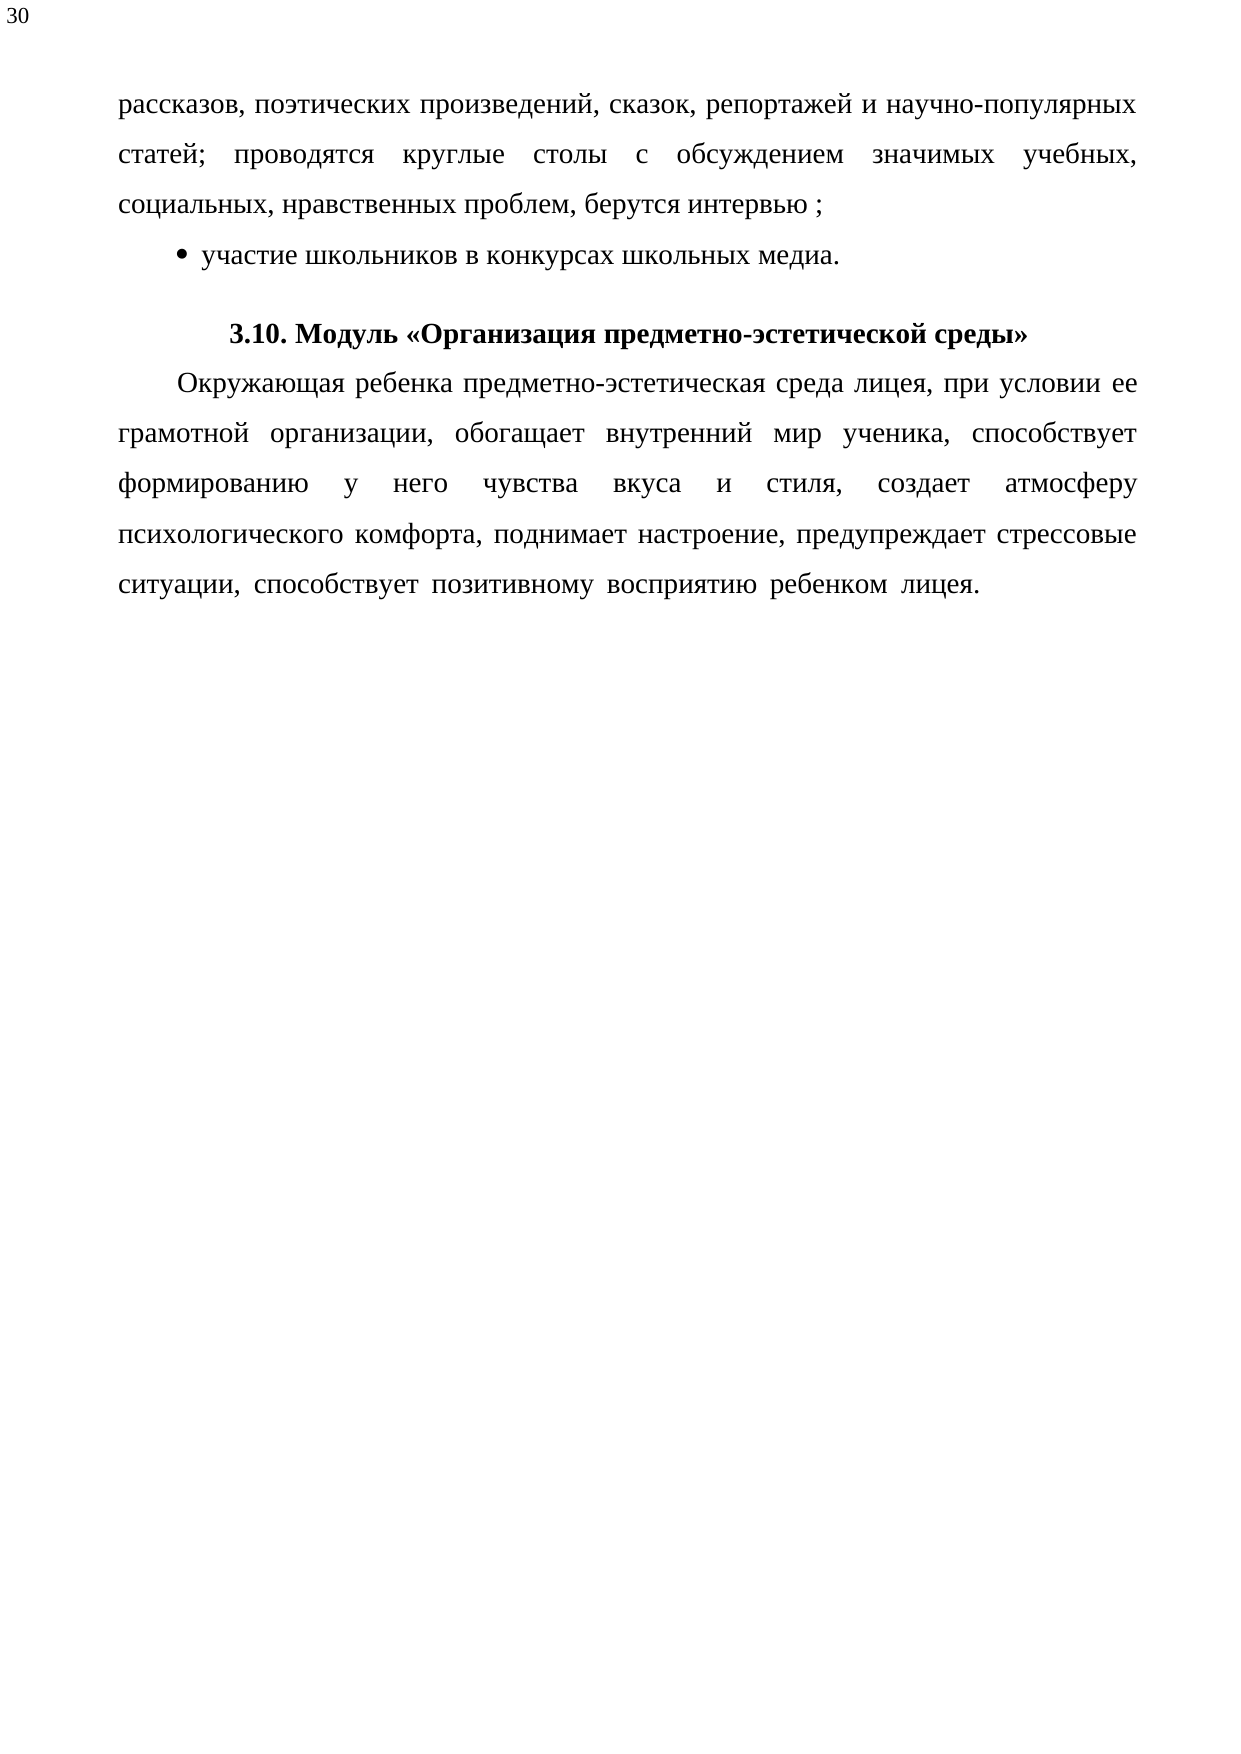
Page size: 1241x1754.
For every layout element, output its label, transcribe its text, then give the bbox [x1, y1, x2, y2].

list участие школьников в конкурсах школьных медиа. [177, 237, 1182, 271]
text рассказов, поэтических произведений, сказок, репортажей и научно-популярных статей; проводятся круглые столы с обсуждением значимых учебных, социальных, нравственных проблем, берутся интервью ; [118, 86, 1137, 220]
text Окружающая ребенка предметно-эстетическая среда лицея, при условии ее грамотной организации, обогащает внутренний мир ученика, способствует формированию у него чувства вкуса и стиля, создает атмосферу психологического комфорта, поднимает настроение, предупреждает стрессовые ситуации, способствует позитивному восприятию ребенком лицея. [118, 365, 1137, 600]
subtitle Модуль «Организация предметно-эстетической среды» [229, 316, 1182, 349]
